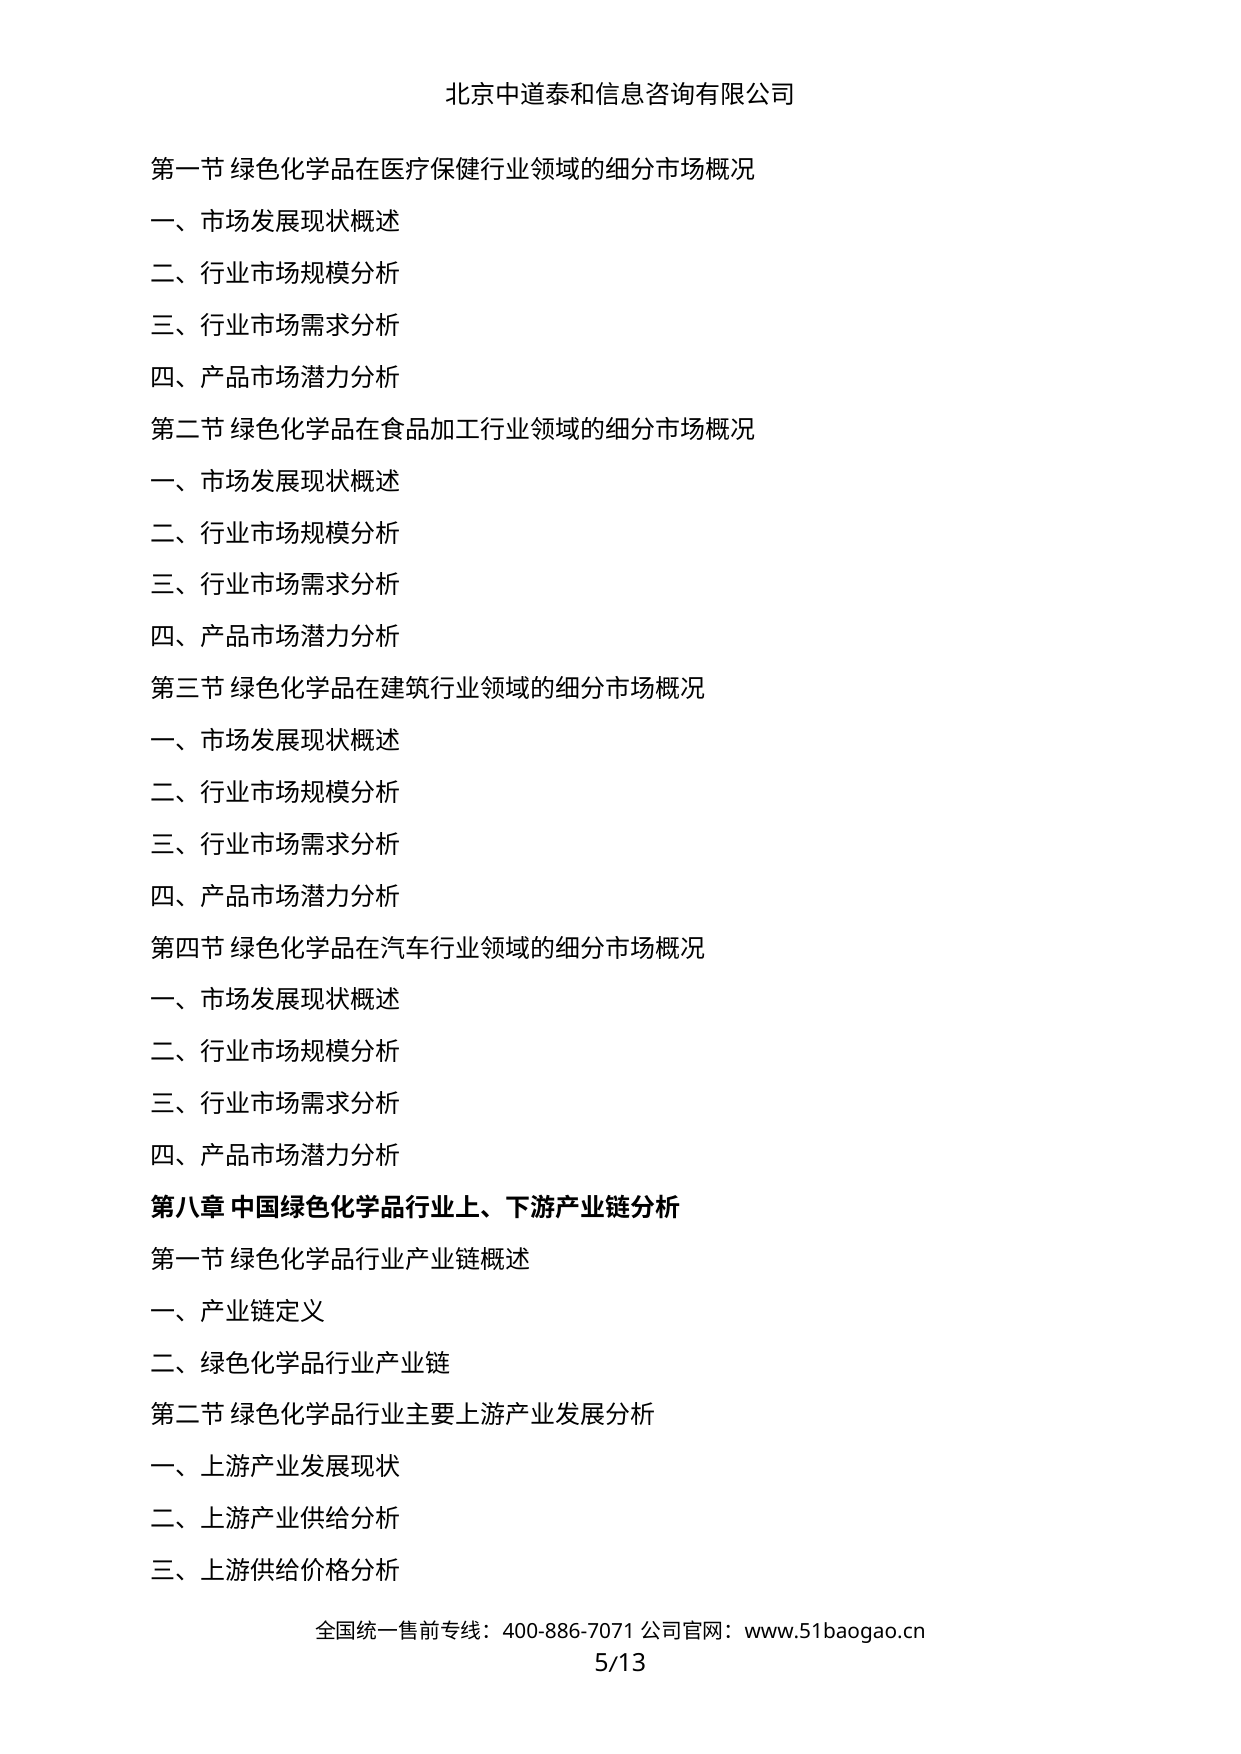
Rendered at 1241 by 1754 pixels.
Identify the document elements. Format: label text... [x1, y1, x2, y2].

text 三、行业市场需求分析 [150, 565, 1090, 601]
text 第一节 绿色化学品行业产业链概述 [150, 1239, 1090, 1276]
text 第三节 绿色化学品在建筑行业领域的细分市场概况 [150, 669, 1090, 705]
text 三、行业市场需求分析 [150, 306, 1090, 342]
text 一、上游产业发展现状 [150, 1447, 1090, 1483]
text 三、行业市场需求分析 [150, 824, 1090, 861]
text 一、市场发展现状概述 [150, 202, 1090, 238]
text 三、行业市场需求分析 [150, 1084, 1090, 1120]
text 第四节 绿色化学品在汽车行业领域的细分市场概况 [150, 928, 1090, 964]
text 第一节 绿色化学品在医疗保健行业领域的细分市场概况 [150, 150, 1090, 186]
text 二、行业市场规模分析 [150, 254, 1090, 290]
text 四、产品市场潜力分析 [150, 1136, 1090, 1172]
text 一、市场发展现状概述 [150, 721, 1090, 757]
text 四、产品市场潜力分析 [150, 617, 1090, 653]
text 二、绿色化学品行业产业链 [150, 1343, 1090, 1379]
text 一、市场发展现状概述 [150, 461, 1090, 497]
text 四、产品市场潜力分析 [150, 876, 1090, 912]
text 第八章 中国绿色化学品行业上、下游产业链分析 [150, 1187, 1090, 1224]
text 第二节 绿色化学品在食品加工行业领域的细分市场概况 [150, 409, 1090, 446]
text 二、上游产业供给分析 [150, 1499, 1090, 1535]
text 三、上游供给价格分析 [150, 1551, 1090, 1587]
text 二、行业市场规模分析 [150, 772, 1090, 809]
text 四、产品市场潜力分析 [150, 357, 1090, 394]
text 二、行业市场规模分析 [150, 1032, 1090, 1068]
text 一、产业链定义 [150, 1291, 1090, 1327]
text 第二节 绿色化学品行业主要上游产业发展分析 [150, 1395, 1090, 1431]
text 二、行业市场规模分析 [150, 513, 1090, 549]
text 一、市场发展现状概述 [150, 980, 1090, 1016]
